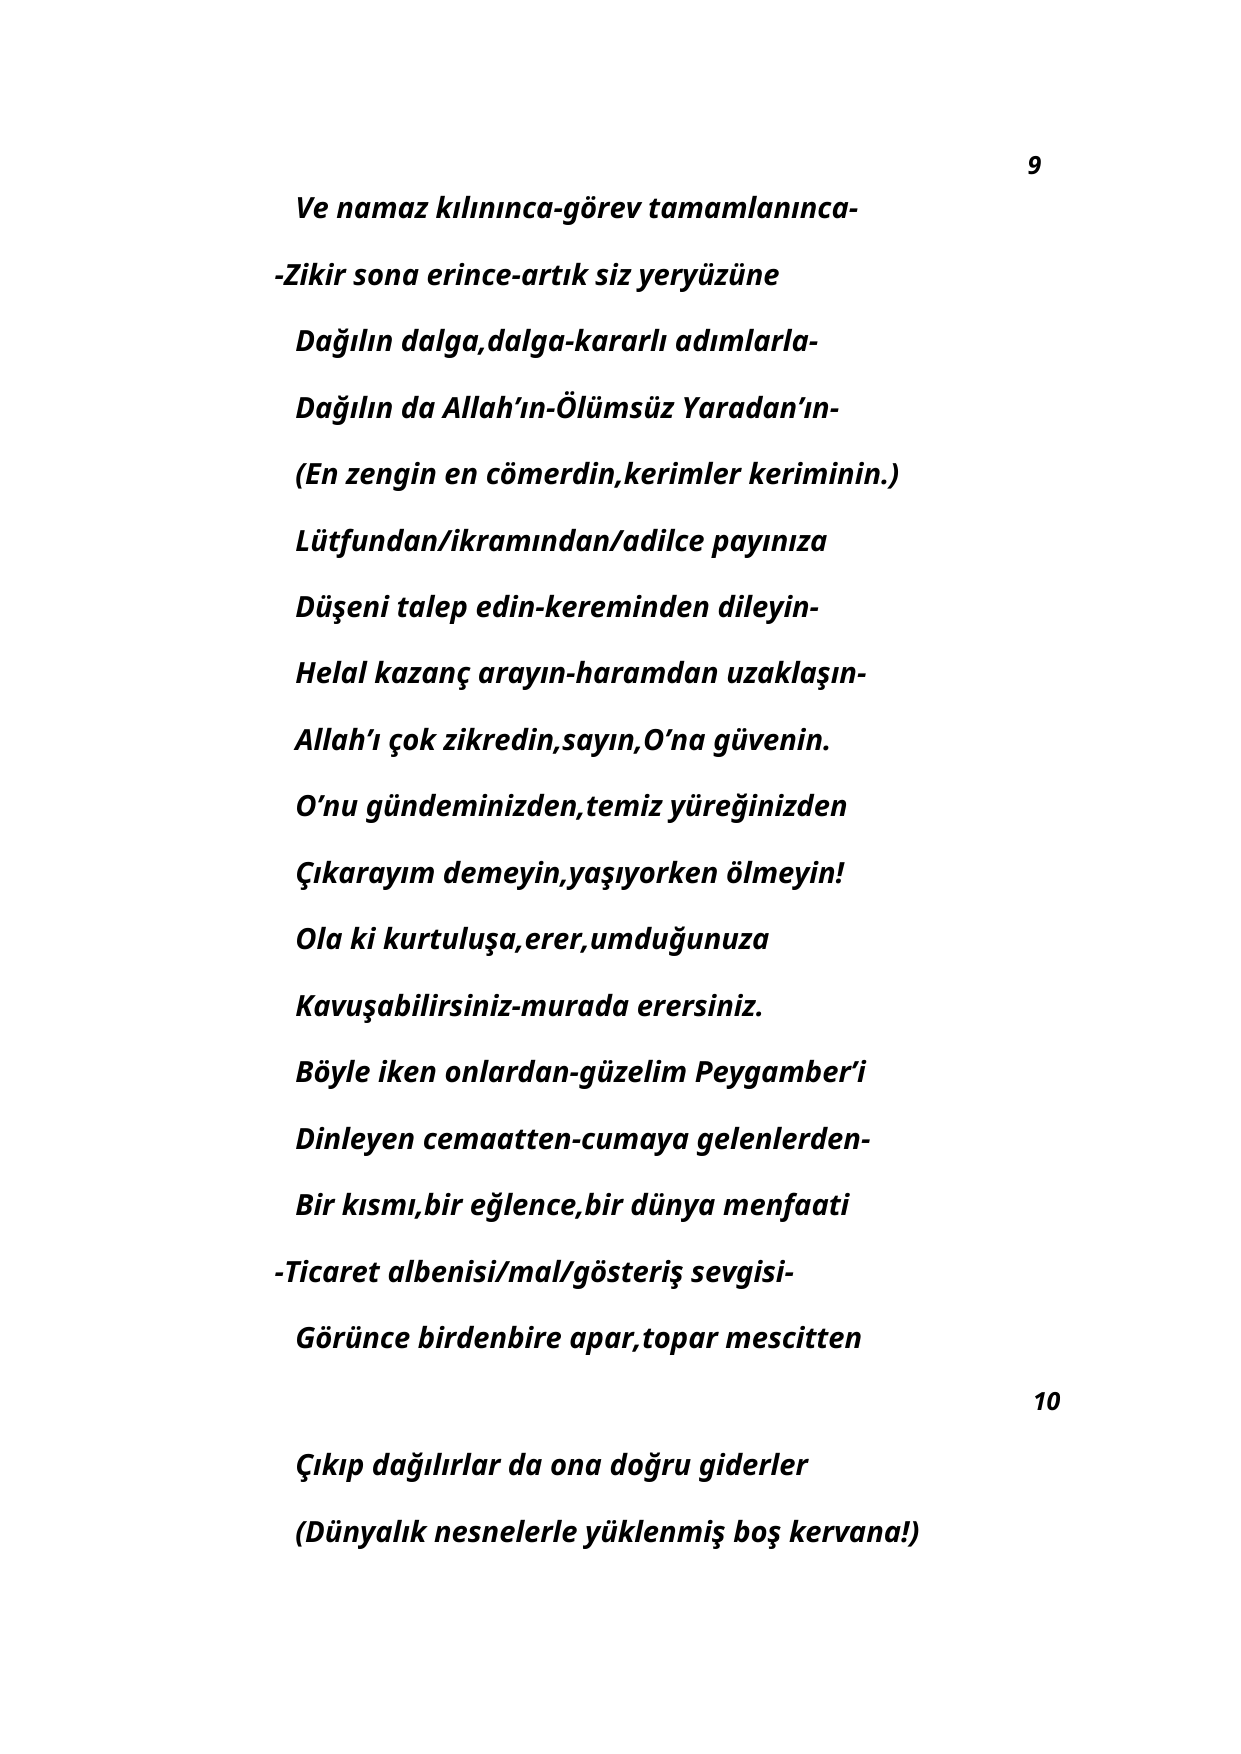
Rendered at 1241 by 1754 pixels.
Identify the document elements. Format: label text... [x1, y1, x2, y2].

text Çıkarayım demeyin,yaşıyorken ölmeyin! [148, 852, 1093, 892]
text Kavuşabilirsiniz-murada erersiniz. [148, 985, 1093, 1025]
text 9 Ve namaz kılınınca-görev tamamlanınca- [148, 148, 1093, 227]
text Düşeni talep edin-kereminden dileyin- [148, 586, 1093, 626]
text -Zikir sona erince-artık siz yeryüzüne [148, 254, 1093, 294]
text Helal kazanç arayın-haramdan uzaklaşın- [148, 653, 1093, 692]
text Ola ki kurtuluşa,erer,umduğunuza [148, 919, 1093, 958]
text O’nu gündeminizden,temiz yüreğinizden [148, 786, 1093, 825]
text 10 [148, 1384, 1093, 1418]
text -Ticaret albenisi/mal/gösteriş sevgisi- [148, 1251, 1093, 1291]
text Bir kısmı,bir eğlence,bir dünya menfaati [148, 1184, 1093, 1224]
text Dağılın da Allah’ın-Ölümsüz Yaradan’ın- [148, 387, 1093, 427]
text Dağılın dalga,dalga-kararlı adımlarla- [148, 321, 1093, 360]
text Lütfundan/ikramından/adilce payınıza [148, 520, 1093, 559]
text Dinleyen cemaatten-cumaya gelenlerden- [148, 1118, 1093, 1158]
text Görünce birdenbire apar,topar mescitten [148, 1317, 1093, 1357]
text (En zengin en cömerdin,kerimler keriminin.) [148, 453, 1093, 493]
text Böyle iken onlardan-güzelim Peygamber’i [148, 1052, 1093, 1091]
text Çıkıp dağılırlar da ona doğru giderler [148, 1445, 1093, 1484]
text Allah’ı çok zikredin,sayın,O’na güvenin. [148, 719, 1093, 759]
text (Dünyalık nesnelerle yüklenmiş boş kervana!) [148, 1511, 1093, 1551]
